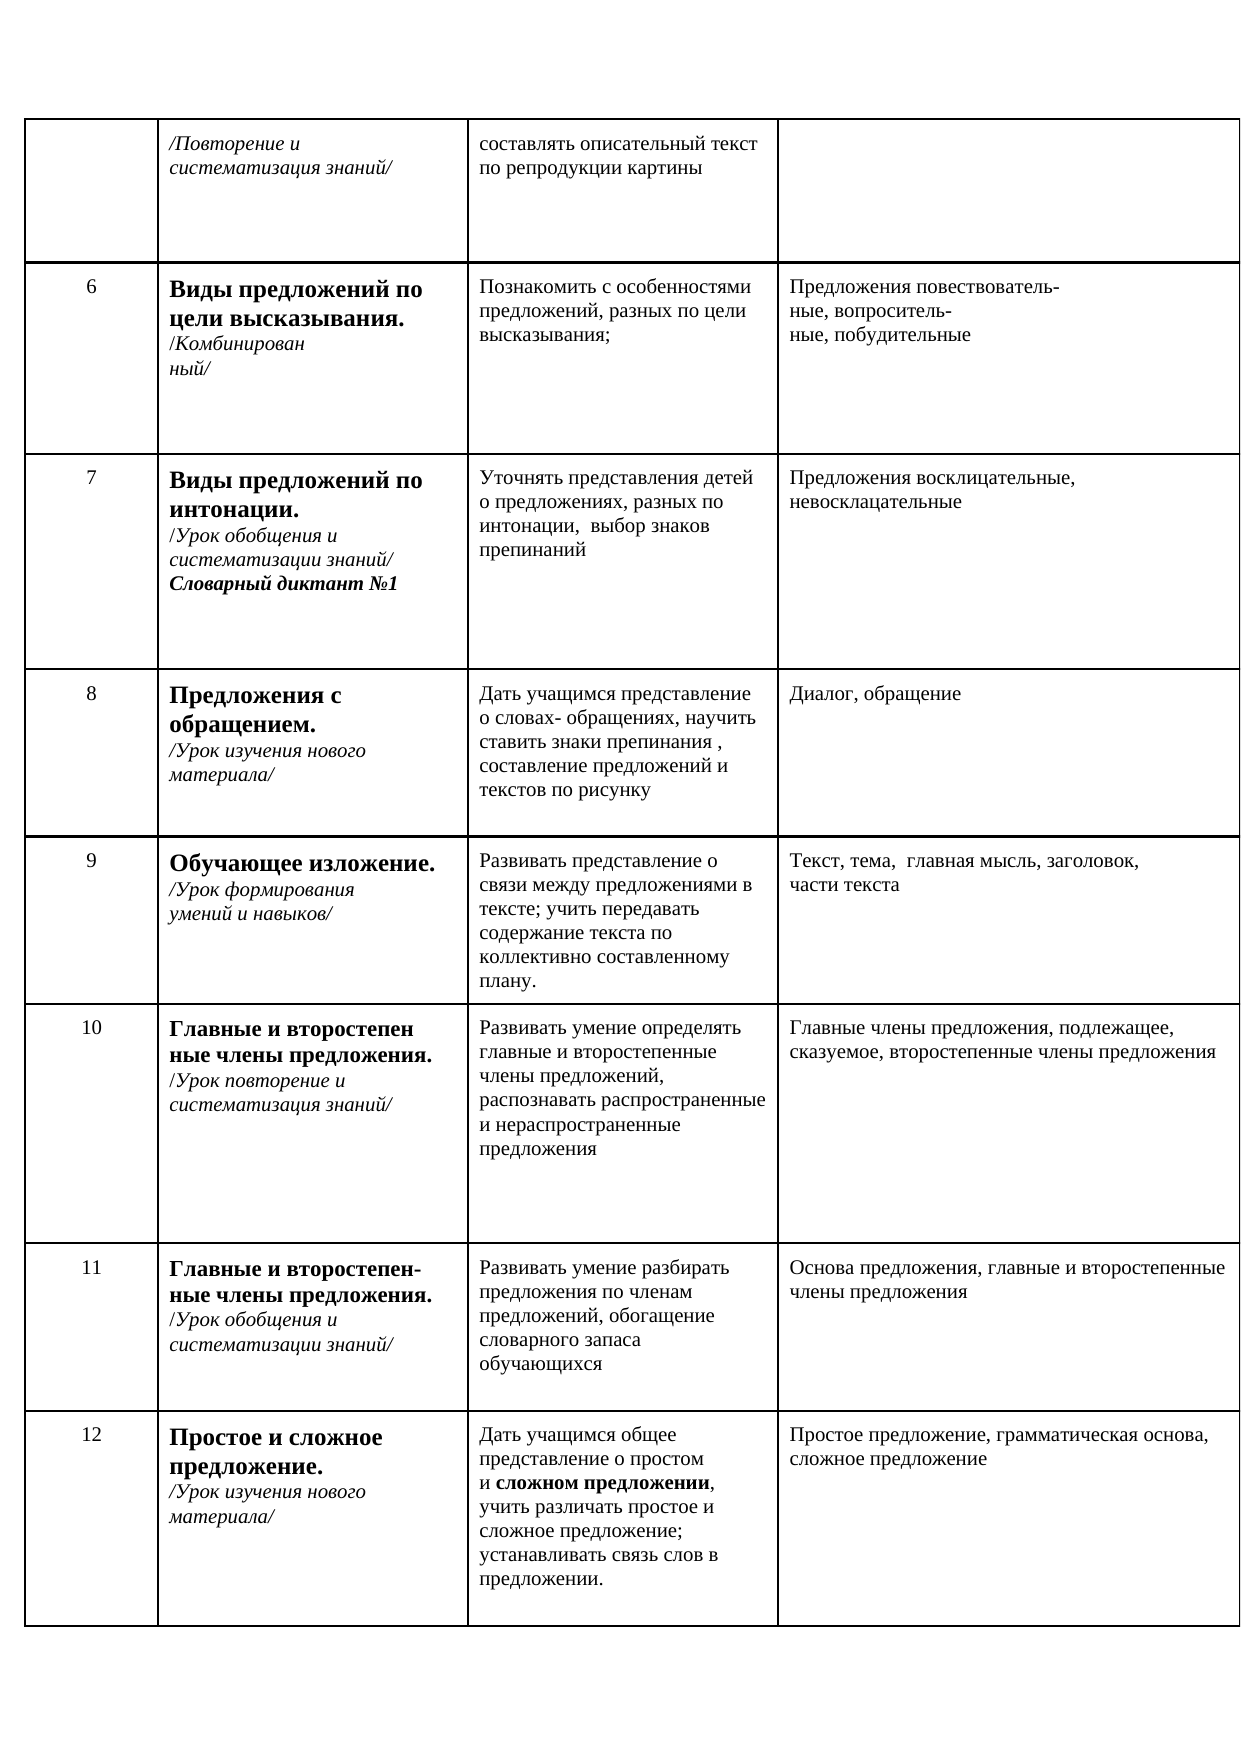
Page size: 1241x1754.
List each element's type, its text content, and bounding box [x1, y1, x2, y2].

table_cell 6 [26, 264, 157, 453]
table_cell Виды предложений по цели высказывания. /Комбинирован ный/ [159, 264, 467, 453]
table_cell Развивать представление о связи между предложениями в тексте; учить передавать содержание текста по коллективно составленному плану. [469, 838, 777, 1003]
table_cell Главные и второстепен ные члены предложения. /Урок повторение и систематизация знаний/ [159, 1005, 467, 1242]
table_cell Предложения восклицательные, невосклацательные [779, 455, 1239, 668]
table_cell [469, 120, 777, 261]
table_cell Дать учащимся представление о словах- обращениях, научить ставить знаки препинания , составление предложений и текстов по рисунку [469, 670, 777, 835]
table_cell 8 [26, 670, 157, 835]
table_cell Основа предложения, главные и второстепенные члены предложения [779, 1244, 1239, 1409]
table_cell Дать учащимся общее представление о простом и сложном предложении, учить различать простое и сложное предложение; устанавливать связь слов в предложении. [469, 1412, 777, 1625]
table_cell Обучающее изложение. /Урок формирования умений и навыков/ [159, 838, 467, 1003]
table_cell Главные члены предложения, подлежащее, сказуемое, второстепенные члены предложения [779, 1005, 1239, 1242]
table_cell Простое и сложное предложение. /Урок изучения нового материала/ [159, 1412, 467, 1625]
table_cell Развивать умение разбирать предложения по членам предложений, обогащение словарного запаса обучающихся [469, 1244, 777, 1409]
table_cell Уточнять представления детей о предложениях, разных по интонации, выбор знаков препинаний [469, 455, 777, 668]
table_cell Предложения с обращением. /Урок изучения нового материала/ [159, 670, 467, 835]
table_cell Познакомить с особенностями предложений, разных по цели высказывания; [469, 264, 777, 453]
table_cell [779, 120, 1239, 261]
table_cell Виды предложений по интонации. /Урок обобщения и систематизации знаний/ Словарный диктант №1 [159, 455, 467, 668]
table_cell 10 [26, 1005, 157, 1242]
table_cell 7 [26, 455, 157, 668]
table_cell Текст, тема, главная мысль, заголовок, части текста [779, 838, 1239, 1003]
table_cell Предложения повествователь- ные, вопроситель- ные, побудительные [779, 264, 1239, 453]
table_cell 11 [26, 1244, 157, 1409]
table_cell 9 [26, 838, 157, 1003]
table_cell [159, 120, 467, 261]
table_cell Главные и второстепен- ные члены предложения. /Урок обобщения и систематизации знаний/ [159, 1244, 467, 1409]
table_cell Развивать умение определять главные и второстепенные члены предложений, распознавать распространенные и нераспространенные предложения [469, 1005, 777, 1242]
table_cell 12 [26, 1412, 157, 1625]
table_cell Простое предложение, грамматическая основа, сложное предложение [779, 1412, 1239, 1625]
table_cell Диалог, обращение [779, 670, 1239, 835]
table_cell 5 [26, 120, 157, 261]
